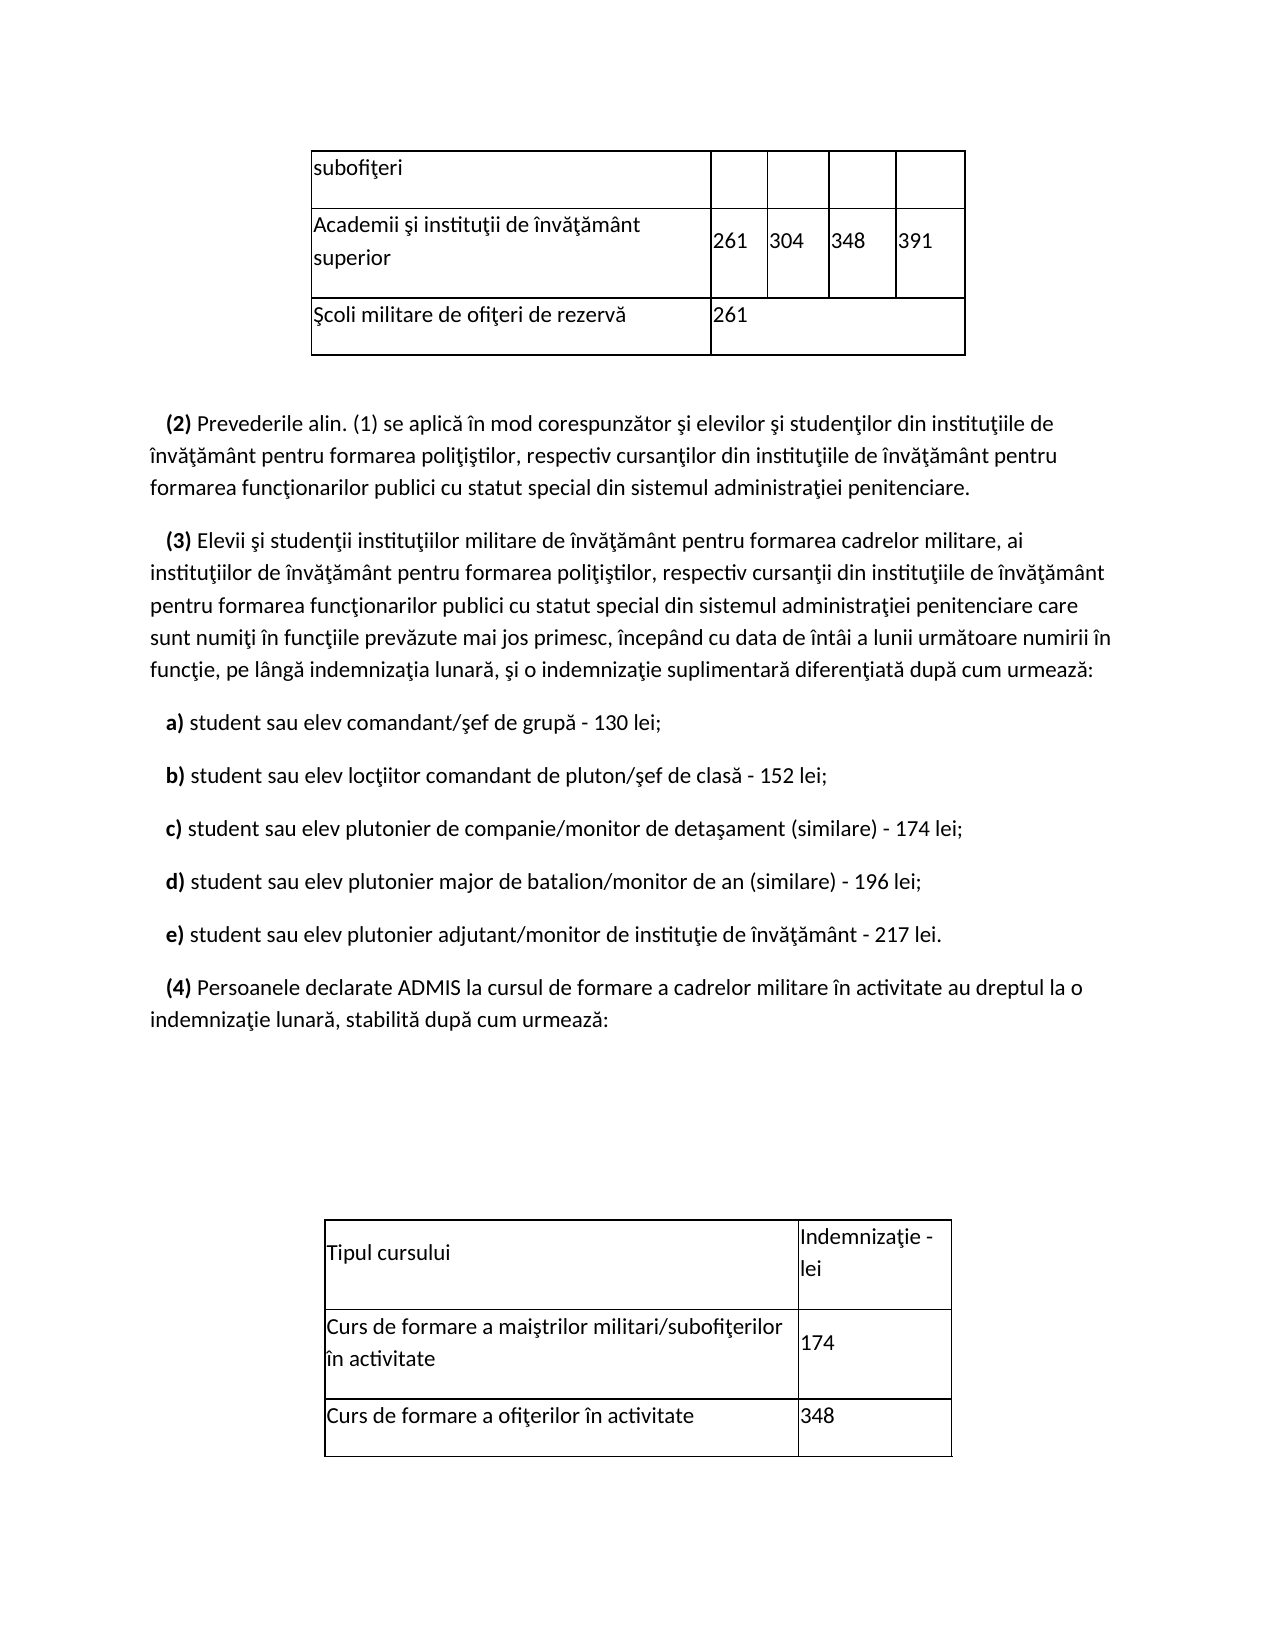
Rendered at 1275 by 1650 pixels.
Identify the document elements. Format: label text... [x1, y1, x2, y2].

text a) student sau elev comandant/şef de grupă - 130 lei; [150, 708, 1125, 736]
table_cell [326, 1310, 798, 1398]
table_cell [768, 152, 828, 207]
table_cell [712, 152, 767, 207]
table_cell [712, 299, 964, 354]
text d) student sau elev plutonier major de batalion/monitor de an (similare) - 196 lei; [150, 867, 1125, 895]
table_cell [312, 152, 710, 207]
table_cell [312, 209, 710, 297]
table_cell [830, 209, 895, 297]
text (4) Persoanele declarate ADMIS la cursul de formare a cadrelor militare în activitate au dreptul la o indemnizaţie lunară, stabilită după cum urmează: [150, 973, 1125, 1033]
text (3) Elevii şi studenţii instituţiilor militare de învăţământ pentru formarea cadrelor militare, ai instituţiilor de învăţământ pentru formarea poliţiştilor, respectiv cursanţii din instituţiile de învăţământ pentru formarea funcţionarilor publici cu statut special din sistemul administraţiei penitenciare care sunt numiţi în funcţiile prevăzute mai jos primesc, începând cu data de întâi a lunii următoare numirii în funcţie, pe lângă indemnizaţia lunară, şi o indemnizaţie suplimentară diferenţiată după cum urmează: [150, 526, 1125, 683]
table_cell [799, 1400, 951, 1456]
text c) student sau elev plutonier de companie/monitor de detaşament (similare) - 174 lei; [150, 814, 1125, 842]
text b) student sau elev locţiitor comandant de pluton/şef de clasă - 152 lei; [150, 761, 1125, 789]
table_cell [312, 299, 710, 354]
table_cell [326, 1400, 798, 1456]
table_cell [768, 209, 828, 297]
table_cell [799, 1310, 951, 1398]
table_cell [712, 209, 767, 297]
text e) student sau elev plutonier adjutant/monitor de instituţie de învăţământ - 217 lei. [150, 920, 1125, 948]
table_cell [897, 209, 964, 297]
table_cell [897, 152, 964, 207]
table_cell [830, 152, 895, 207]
text (2) Prevederile alin. (1) se aplică în mod corespunzător şi elevilor şi studenţilor din instituţiile de învăţământ pentru formarea poliţiştilor, respectiv cursanţilor din instituţiile de învăţământ pentru formarea funcţionarilor publici cu statut special din sistemul administraţiei penitenciare. [150, 409, 1125, 501]
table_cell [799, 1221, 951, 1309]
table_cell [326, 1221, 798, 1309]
